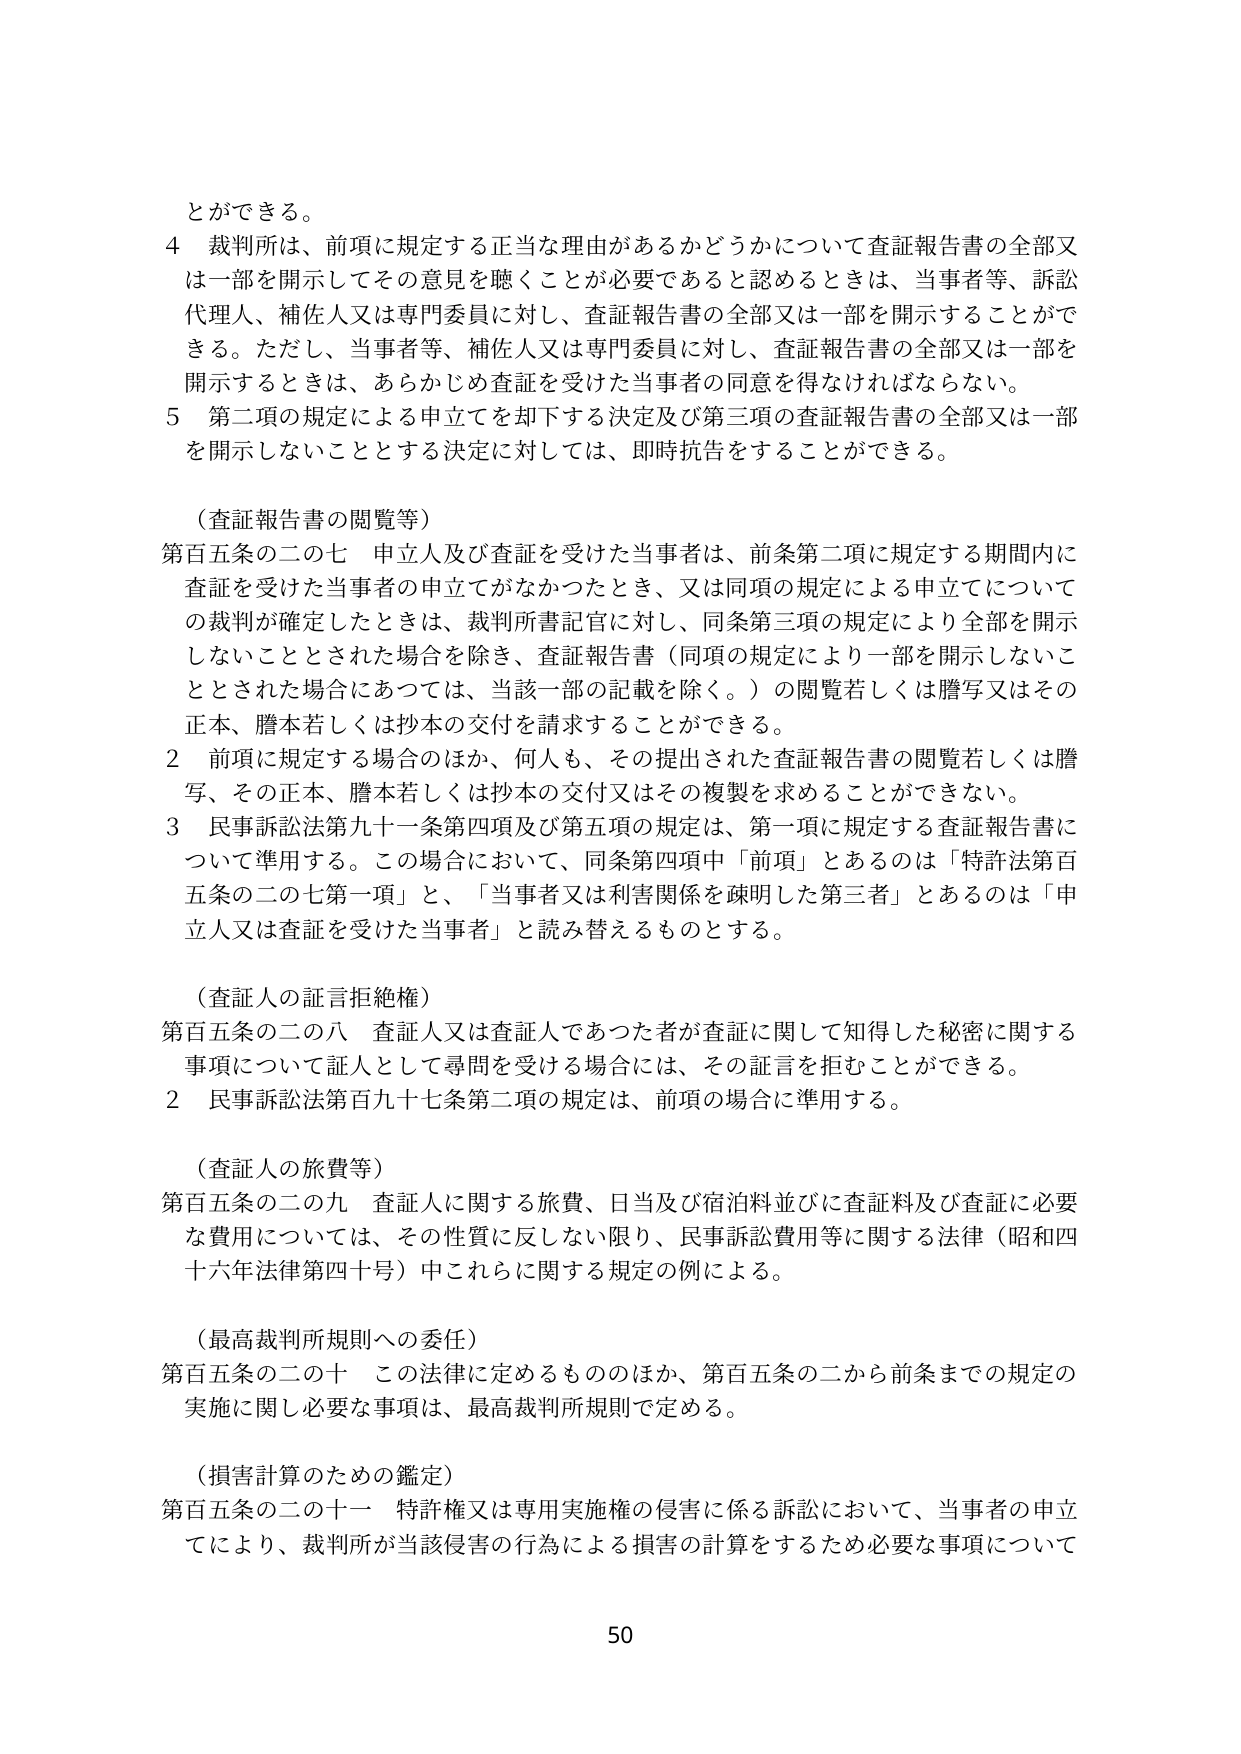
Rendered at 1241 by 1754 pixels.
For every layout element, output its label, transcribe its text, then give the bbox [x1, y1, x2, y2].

text 第百五条の二の十 この法律に定めるもののほか、第百五条の二から前条までの規定の実施に関し必要な事項は、最高裁判所規則で定める。 [161, 1355, 1079, 1424]
text （最高裁判所規則への委任） [184, 1321, 1079, 1355]
text ３ 民事訴訟法第九十一条第四項及び第五項の規定は、第一項に規定する査証報告書について準用する。この場合において、同条第四項中「前項」とあるのは「特許法第百五条の二の七第一項」と、「当事者又は利害関係を疎明した第三者」とあるのは「申立人又は査証を受けた当事者」と読み替えるものとする。 [161, 809, 1079, 945]
text （損害計算のための鑑定） [184, 1458, 1079, 1492]
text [161, 194, 1079, 228]
text （査証人の旅費等） [184, 1150, 1079, 1184]
text ２ 前項に規定する場合のほか、何人も、その提出された査証報告書の閲覧若しくは謄写、その正本、謄本若しくは抄本の交付又はその複製を求めることができない。 [161, 740, 1079, 809]
text （査証人の証言拒絶権） [184, 979, 1079, 1014]
text 第百五条の二の八 査証人又は査証人であつた者が査証に関して知得した秘密に関する事項について証人として尋問を受ける場合には、その証言を拒むことができる。 [161, 1014, 1079, 1082]
text ５ 第二項の規定による申立てを却下する決定及び第三項の査証報告書の全部又は一部を開示しないこととする決定に対しては、即時抗告をすることができる。 [161, 399, 1079, 467]
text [161, 1492, 1079, 1560]
text ２ 民事訴訟法第百九十七条第二項の規定は、前項の場合に準用する。 [161, 1082, 1079, 1116]
text 第百五条の二の七 申立人及び査証を受けた当事者は、前条第二項に規定する期間内に査証を受けた当事者の申立てがなかつたとき、又は同項の規定による申立てについての裁判が確定したときは、裁判所書記官に対し、同条第三項の規定により全部を開示しないこととされた場合を除き、査証報告書（同項の規定により一部を開示しないこととされた場合にあつては、当該一部の記載を除く。）の閲覧若しくは謄写又はその正本、謄本若しくは抄本の交付を請求することができる。 [161, 535, 1079, 740]
text （査証報告書の閲覧等） [184, 501, 1079, 535]
text 第百五条の二の九 査証人に関する旅費、日当及び宿泊料並びに査証料及び査証に必要な費用については、その性質に反しない限り、民事訴訟費用等に関する法律（昭和四十六年法律第四十号）中これらに関する規定の例による。 [161, 1184, 1079, 1287]
text ４ 裁判所は、前項に規定する正当な理由があるかどうかについて査証報告書の全部又は一部を開示してその意見を聴くことが必要であると認めるときは、当事者等、訴訟代理人、補佐人又は専門委員に対し、査証報告書の全部又は一部を開示することができる。ただし、当事者等、補佐人又は専門委員に対し、査証報告書の全部又は一部を開示するときは、あらかじめ査証を受けた当事者の同意を得なければならない。 [161, 228, 1079, 399]
